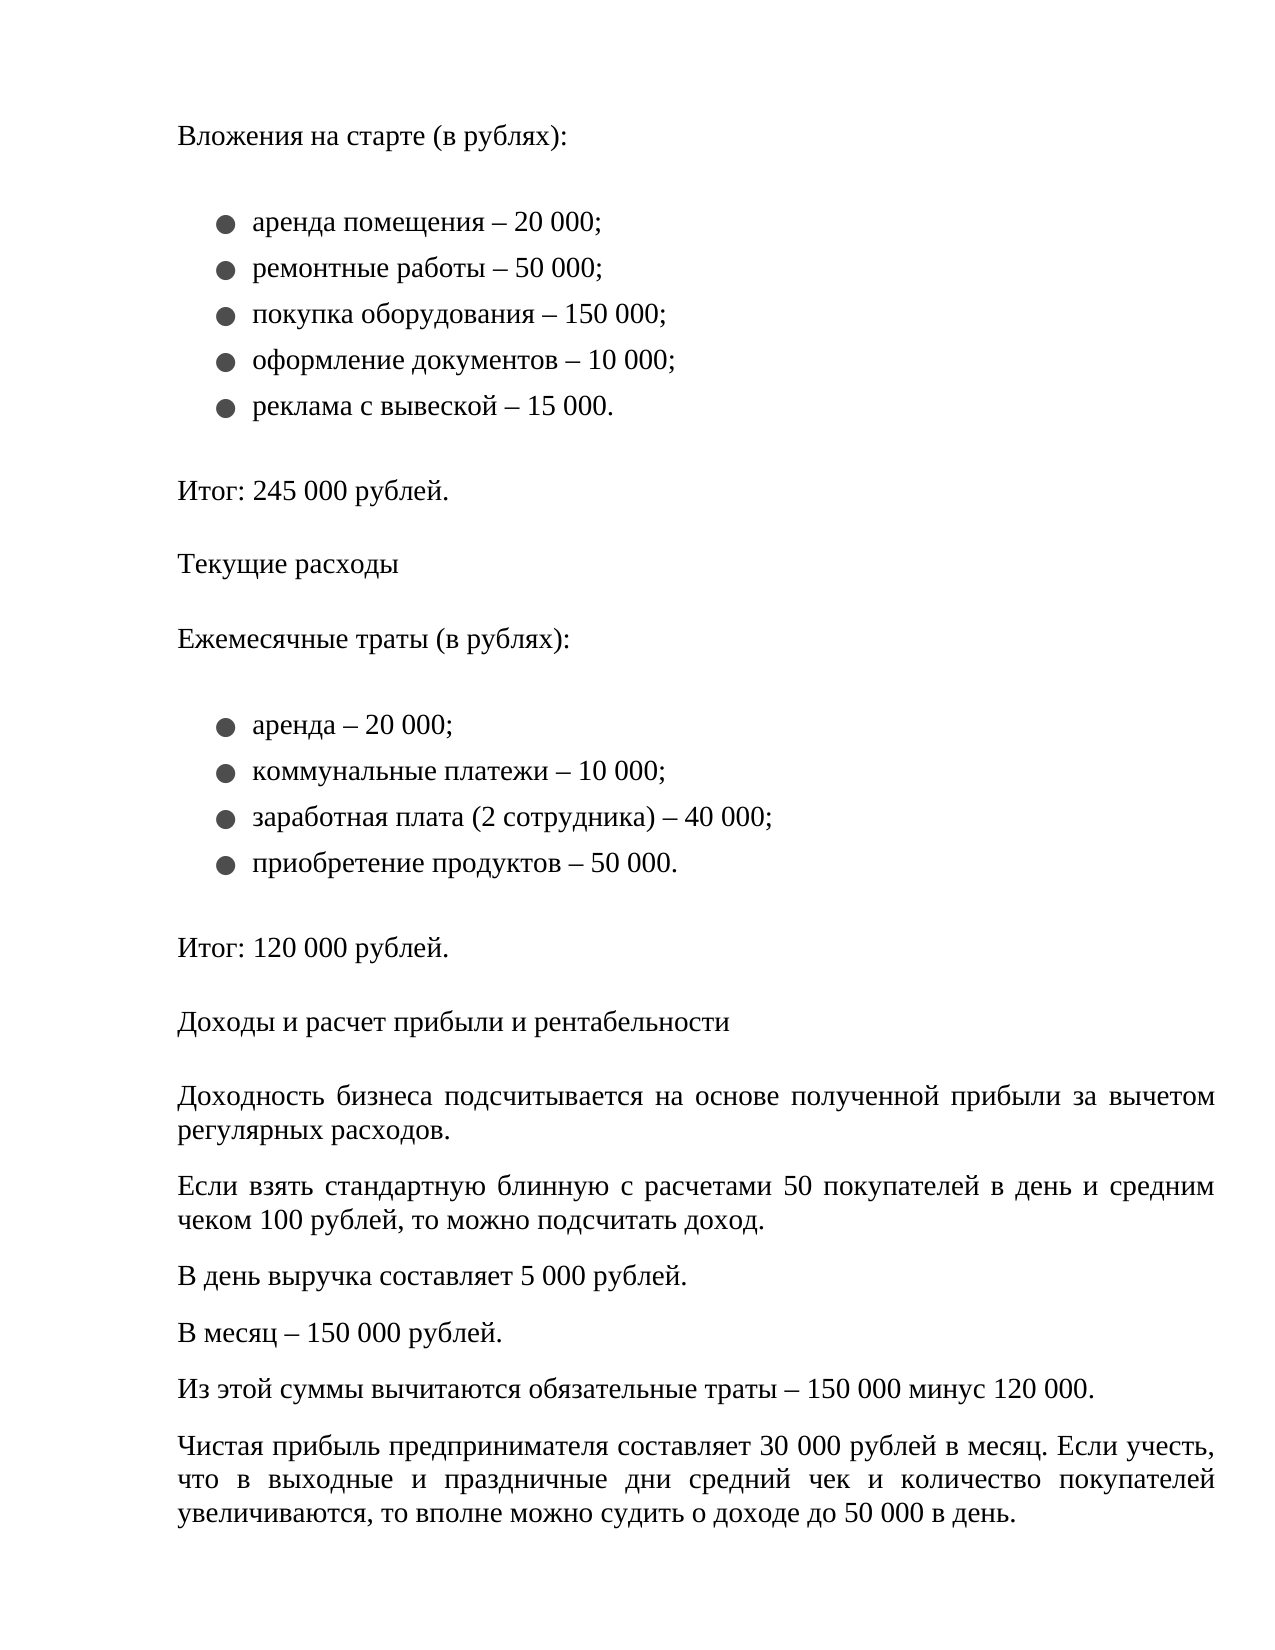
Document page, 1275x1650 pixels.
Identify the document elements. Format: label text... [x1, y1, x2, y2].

text Если взять стандартную блинную с расчетами 50 покупателей в день и средним чеком 100 рублей, то можно подсчитать доход. [177, 1168, 1216, 1236]
list приобретение продуктов – 50 000. [214, 839, 1266, 885]
list аренда – 20 000; [214, 701, 1266, 747]
text Из этой суммы вычитаются обязательные траты – 150 000 минус 120 000. [177, 1371, 1216, 1405]
list оформление документов – 10 000; [214, 336, 1266, 382]
list реклама с вывеской – 15 000. [214, 382, 1266, 428]
text В день выручка составляет 5 000 рублей. [177, 1258, 1216, 1292]
list ремонтные работы – 50 000; [214, 243, 1266, 289]
subtitle Текущие расходы [177, 547, 1216, 586]
list покупка оборудования – 150 000; [214, 289, 1266, 336]
text Итог: 245 000 рублей. [177, 473, 1216, 507]
text Итог: 120 000 рублей. [177, 931, 1216, 964]
text Ежемесячные траты (в рублях): [177, 621, 1216, 655]
list коммунальные платежи – 10 000; [214, 747, 1266, 793]
list заработная плата (2 сотрудника) – 40 000; [214, 793, 1266, 839]
list аренда помещения – 20 000; [214, 197, 1266, 243]
text Чистая прибыль предпринимателя составляет 30 000 рублей в месяц. Если учесть, что в выходные и праздничные дни средний чек и количество покупателей увеличиваются, то вполне можно судить о доходе до 50 000 в день. [177, 1428, 1216, 1528]
subtitle Доходы и расчет прибыли и рентабельности [177, 1004, 1216, 1043]
text Вложения на старте (в рублях): [177, 118, 1216, 152]
text Доходность бизнеса подсчитывается на основе полученной прибыли за вычетом регулярных расходов. [177, 1078, 1216, 1146]
text В месяц – 150 000 рублей. [177, 1315, 1216, 1348]
